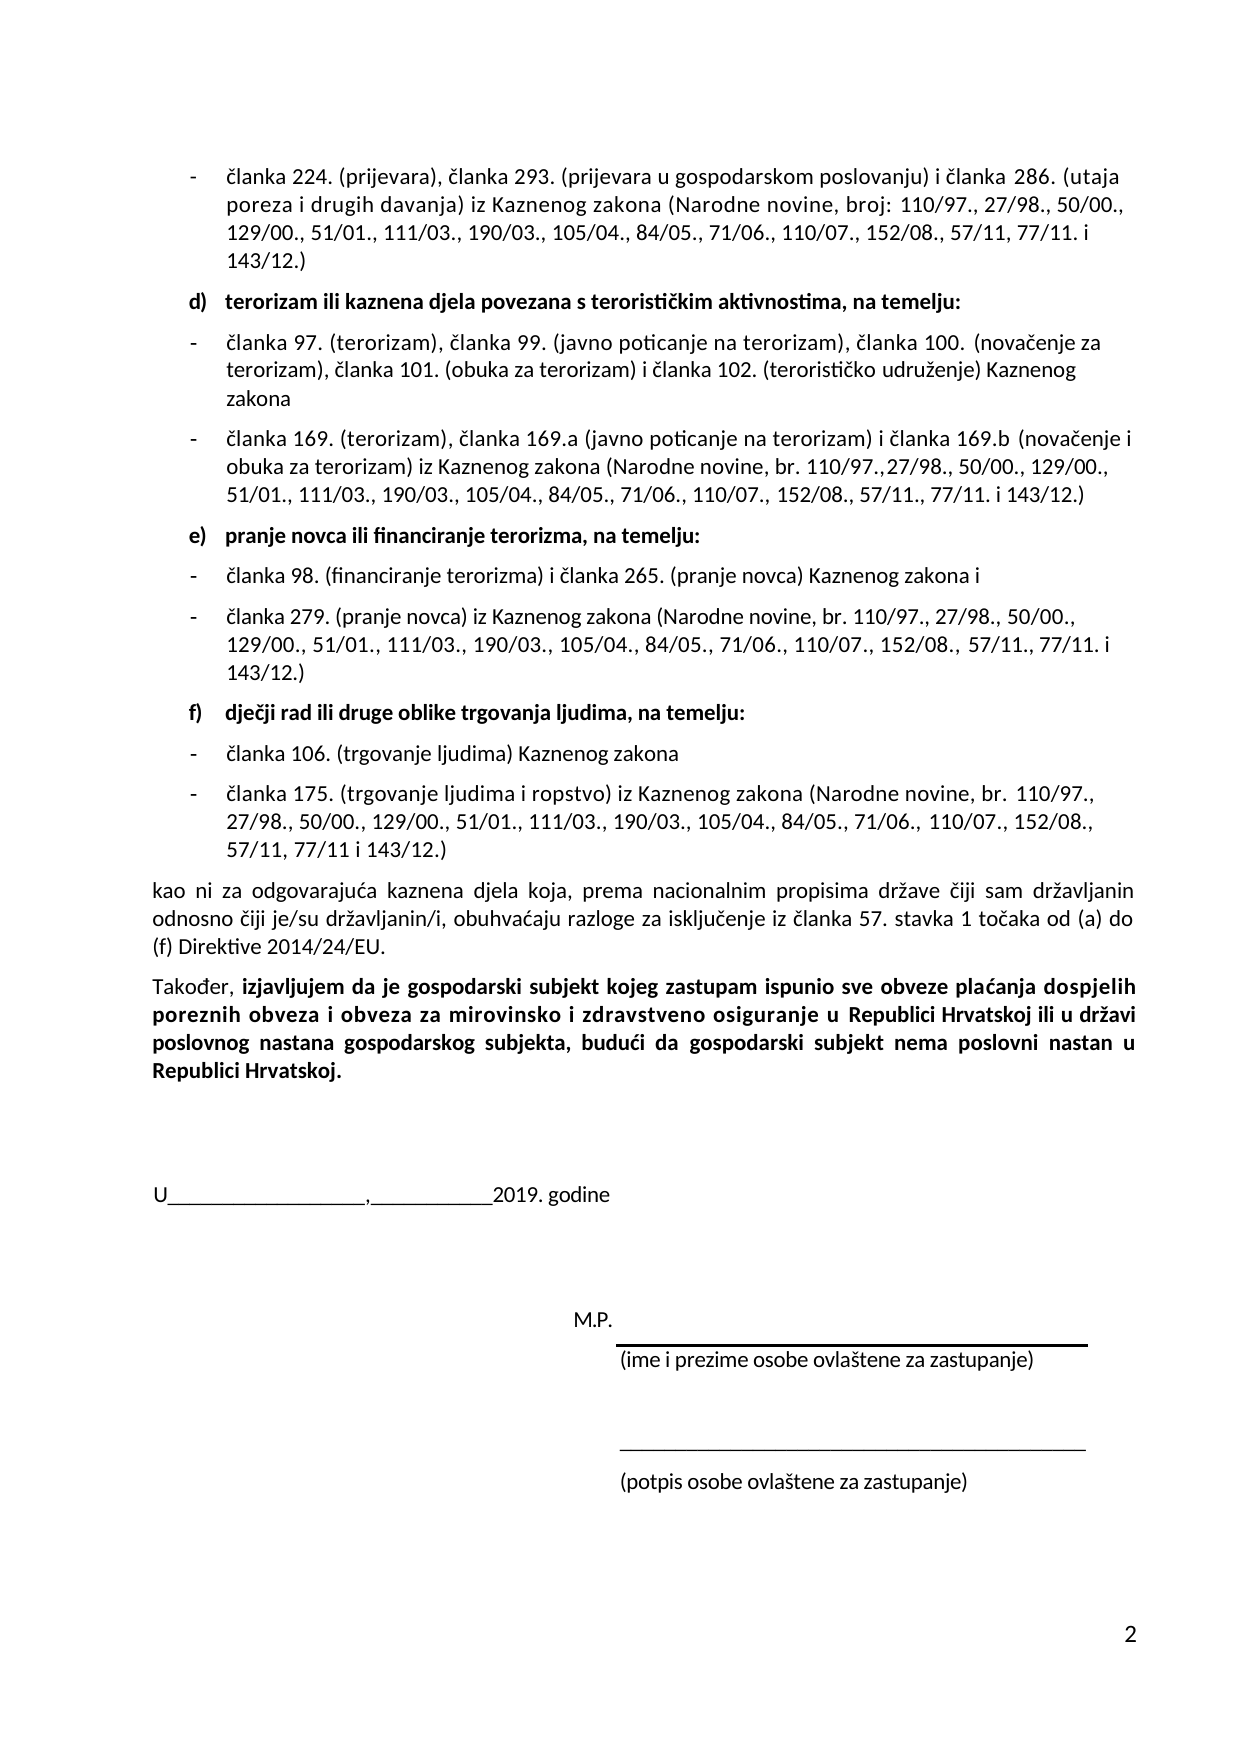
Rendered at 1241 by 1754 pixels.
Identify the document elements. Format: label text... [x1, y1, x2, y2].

list članka 175. (trgovanje ljudima i ropstvo) iz Kaznenog zakona (Narodne novine, br. 110/97., 27/98., 50/00., 129/00., 51/01., 111/03., 190/03., 105/04., 84/05., 71/06., 110/07., 152/08., 57/11, 77/11 i 143/12.) [189, 779, 1137, 863]
list članka 98. (financiranje terorizma) i članka 265. (pranje novca) Kaznenog zakona i [189, 561, 1137, 589]
text f) dječji rad ili druge oblike trgovanja ljudima, na temelju: [188, 698, 1137, 726]
text Također, izjavljujem da je gospodarski subjekt kojeg zastupam ispunio sve obveze plaćanja dospjelih poreznih obveza i obveza za mirovinsko i zdravstveno osiguranje u Republici Hrvatskoj ili u državi poslovnog nastana gospodarskog subjekta, budući da gospodarski subjekt nema poslovni nastan u Republici Hrvatskoj. [152, 972, 1136, 1084]
text __________________________________________ [619, 1426, 1137, 1454]
text d) terorizam ili kaznena djela povezana s terorističkim aktivnostima, na temelju: [188, 287, 1137, 315]
text M.P. [573, 1305, 1137, 1333]
list članka 279. (pranje novca) iz Kaznenog zakona (Narodne novine, br. 110/97., 27/98., 50/00., 129/00., 51/01., 111/03., 190/03., 105/04., 84/05., 71/06., 110/07., 152/08., 57/11., 77/11. i 143/12.) [189, 602, 1137, 686]
text U , 2019. godine [153, 1181, 1137, 1209]
text (ime i prezime osobe ovlaštene za zastupanje) [619, 1345, 1137, 1373]
list članka 106. (trgovanje ljudima) Kaznenog zakona [189, 739, 1137, 767]
text kao ni za odgovarajuća kaznena djela koja, prema nacionalnim propisima države čiji sam državljanin odnosno čiji je/su državljanin/i, obuhvaćaju razloge za isključenje iz članka 57. stavka 1 točaka od (a) do (f) Direktive 2014/24/EU. [152, 876, 1135, 960]
list članka 169. (terorizam), članka 169.a (javno poticanje na terorizam) i članka 169.b (novačenje i obuka za terorizam) iz Kaznenog zakona (Narodne novine, br. 110/97.,27/98., 50/00., 129/00., 51/01., 111/03., 190/03., 105/04., 84/05., 71/06., 110/07., 152/08., 57/11., 77/11. i 143/12.) [189, 424, 1137, 508]
text e) pranje novca ili financiranje terorizma, na temelju: [188, 521, 1137, 549]
text - članka 224. (prijevara), članka 293. (prijevara u gospodarskom poslovanju) i članka 286. (utaja poreza i drugih davanja) iz Kaznenog zakona (Narodne novine, broj: 110/97., 27/98., 50/00., 129/00., 51/01., 111/03., 190/03., 105/04., 84/05., 71/06., 110/07., 152/08., 57/11, 77/11. i 143/12.) [189, 162, 1136, 274]
list članka 97. (terorizam), članka 99. (javno poticanje na terorizam), članka 100. (novačenje za terorizam), članka 101. (obuka za terorizam) i članka 102. (terorističko udruženje) Kaznenog zakona [189, 328, 1137, 412]
text (potpis osobe ovlaštene za zastupanje) [619, 1467, 1137, 1495]
